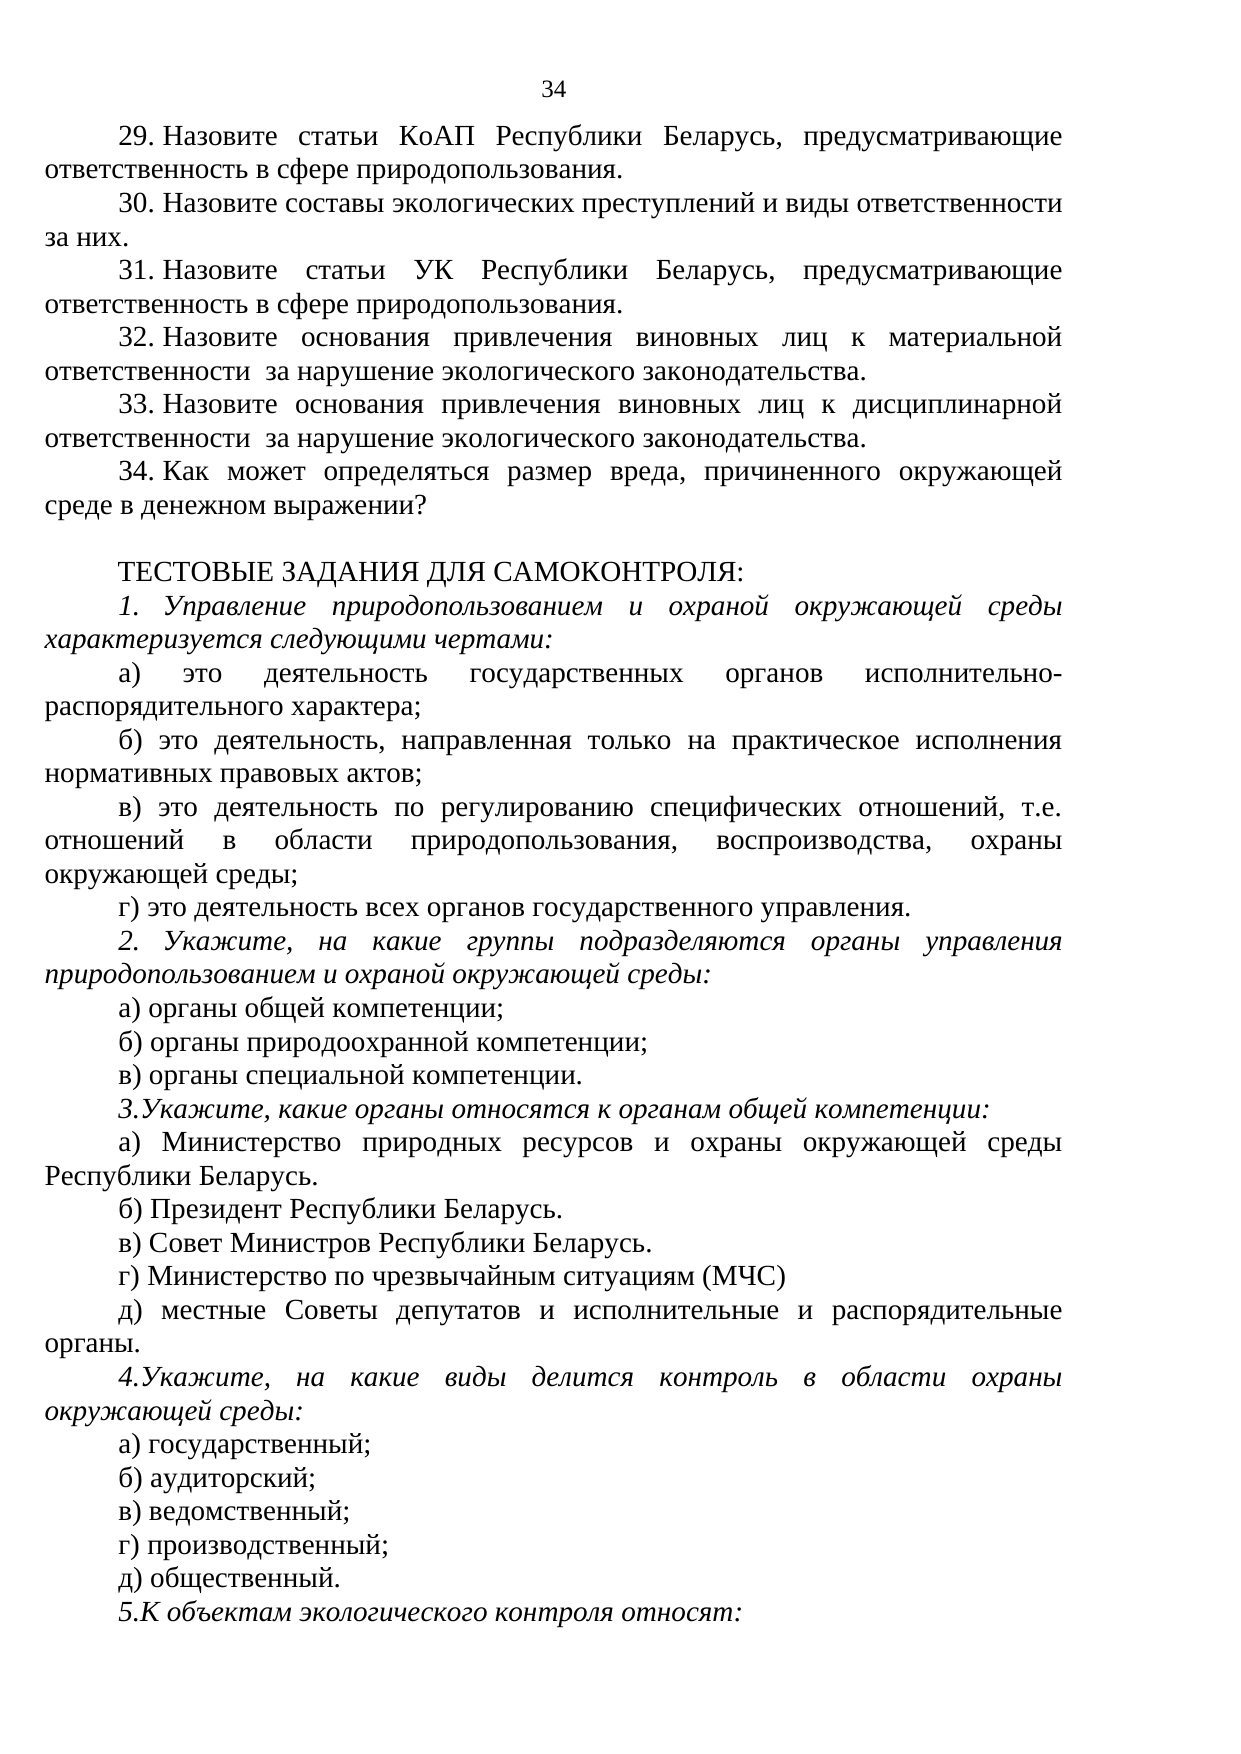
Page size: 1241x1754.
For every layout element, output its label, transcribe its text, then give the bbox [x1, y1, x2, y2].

text в) ведомственный; [44, 1493, 1063, 1527]
text б) аудиторский; [44, 1460, 1063, 1493]
text г) производственный; [44, 1527, 1063, 1560]
text в) это деятельность по регулированию специфических отношений, т.е. отношений в области природопользования, воспроизводства, охраны окружающей среды; [44, 789, 1063, 889]
text б) это деятельность, направленная только на практическое исполнения нормативных правовых актов; [44, 722, 1063, 789]
text а) государственный; [44, 1426, 1063, 1460]
list Управление природопользованием и охраной окружающей среды характеризуется следующими чертами: [44, 588, 1063, 655]
text б) Президент Республики Беларусь. [44, 1191, 1063, 1225]
text в) Совет Министров Республики Беларусь. [44, 1225, 1063, 1258]
text 5.К объектам экологического контроля относят: [44, 1594, 1063, 1627]
text г) Министерство по чрезвычайным ситуациям (МЧС) [44, 1258, 1063, 1292]
text 4.Укажите, на какие виды делится контроль в области охраны окружающей среды: [44, 1359, 1063, 1426]
text ТЕСТОВЫЕ ЗАДАНИЯ ДЛЯ САМОКОНТРОЛЯ: [44, 554, 1063, 588]
text д) общественный. [44, 1560, 1063, 1594]
text д) местные Советы депутатов и исполнительные и распорядительные органы. [44, 1292, 1063, 1359]
list Назовите статьи КоАП Республики Беларусь, предусматривающие ответственность в сфере природопользования. [44, 118, 1063, 185]
text в) органы специальной компетенции. [44, 1057, 1063, 1091]
list Укажите, на какие группы подразделяются органы управления природопользованием и охраной окружающей среды: [44, 923, 1063, 990]
list Как может определяться размер вреда, причиненного окружающей среде в денежном выражении? [44, 453, 1063, 521]
list Назовите составы экологических преступлений и виды ответственности за них. [44, 185, 1063, 252]
text а) Министерство природных ресурсов и охраны окружающей среды Республики Беларусь. [44, 1124, 1063, 1191]
text а) органы общей компетенции; [44, 990, 1063, 1024]
list Назовите основания привлечения виновных лиц к дисциплинарной ответственности за нарушение экологического законодательства. [44, 386, 1063, 453]
text б) органы природоохранной компетенции; [44, 1024, 1063, 1057]
list Назовите основания привлечения виновных лиц к материальной ответственности за нарушение экологического законодательства. [44, 319, 1063, 386]
list Назовите статьи УК Республики Беларусь, предусматривающие ответственность в сфере природопользования. [44, 252, 1063, 319]
text 3.Укажите, какие органы относятся к органам общей компетенции: [44, 1091, 1063, 1124]
text а) это деятельность государственных органов исполнительно-распорядительного характера; [44, 655, 1063, 722]
text г) это деятельность всех органов государственного управления. [44, 889, 1063, 923]
